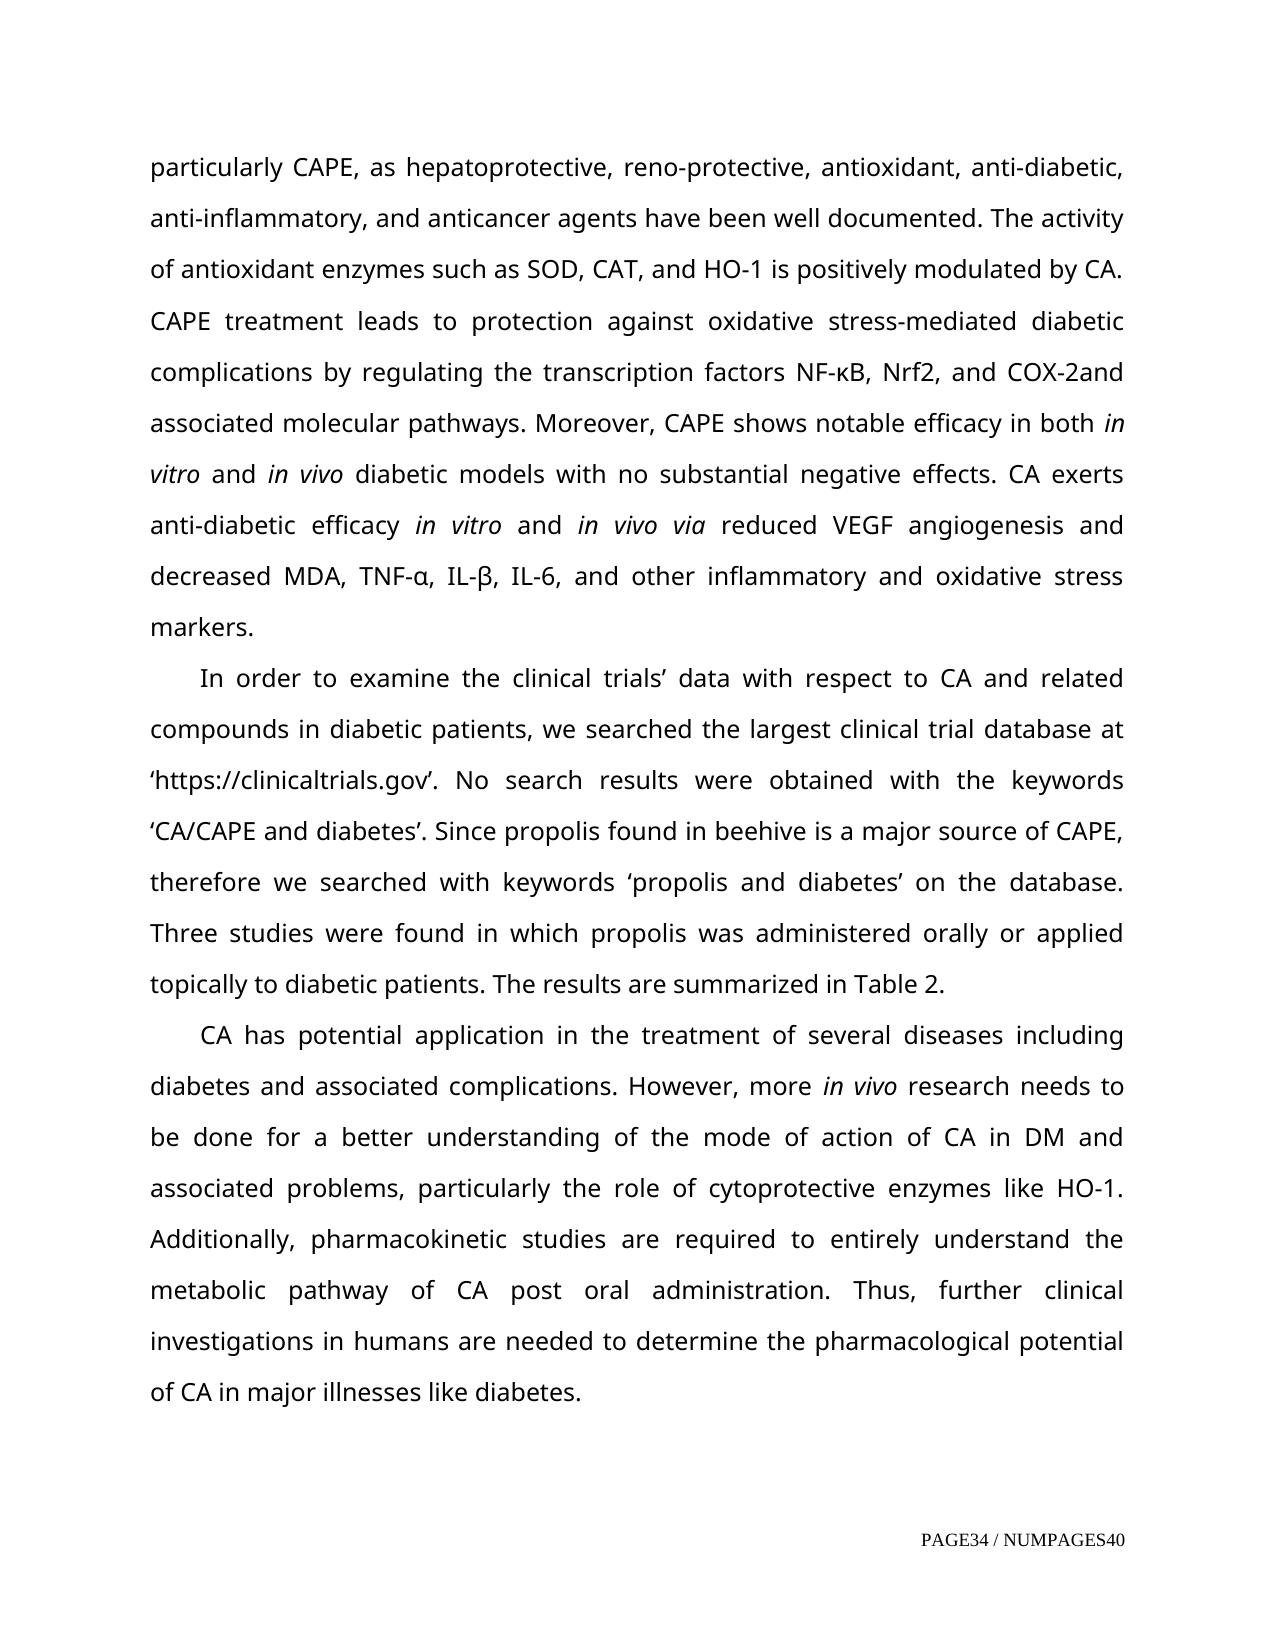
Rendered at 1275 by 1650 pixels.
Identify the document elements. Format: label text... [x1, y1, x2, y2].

text In order to examine the clinical trials’ data with respect to CA and related compounds in diabetic patients, we searched the largest clinical trial database at ‘https://clinicaltrials.gov’. No search results were obtained with the keywords ‘CA/CAPE and diabetes’. Since propolis found in beehive is a major source of CAPE, therefore we searched with keywords ‘propolis and diabetes’ on the database. Three studies were found in which propolis was administered orally or applied topically to diabetic patients. The results are summarized in Table 2. [150, 660, 1125, 1001]
text CA has potential application in the treatment of several diseases including diabetes and associated complications. However, more in vivo research needs to be done for a better understanding of the mode of action of CA in DM and associated problems, particularly the role of cytoprotective enzymes like HO-1. Additionally, pharmacokinetic studies are required to entirely understand the metabolic pathway of CA post oral administration. Thus, further clinical investigations in humans are needed to determine the pharmacological potential of CA in major illnesses like diabetes. [150, 1018, 1125, 1409]
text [150, 150, 1125, 643]
